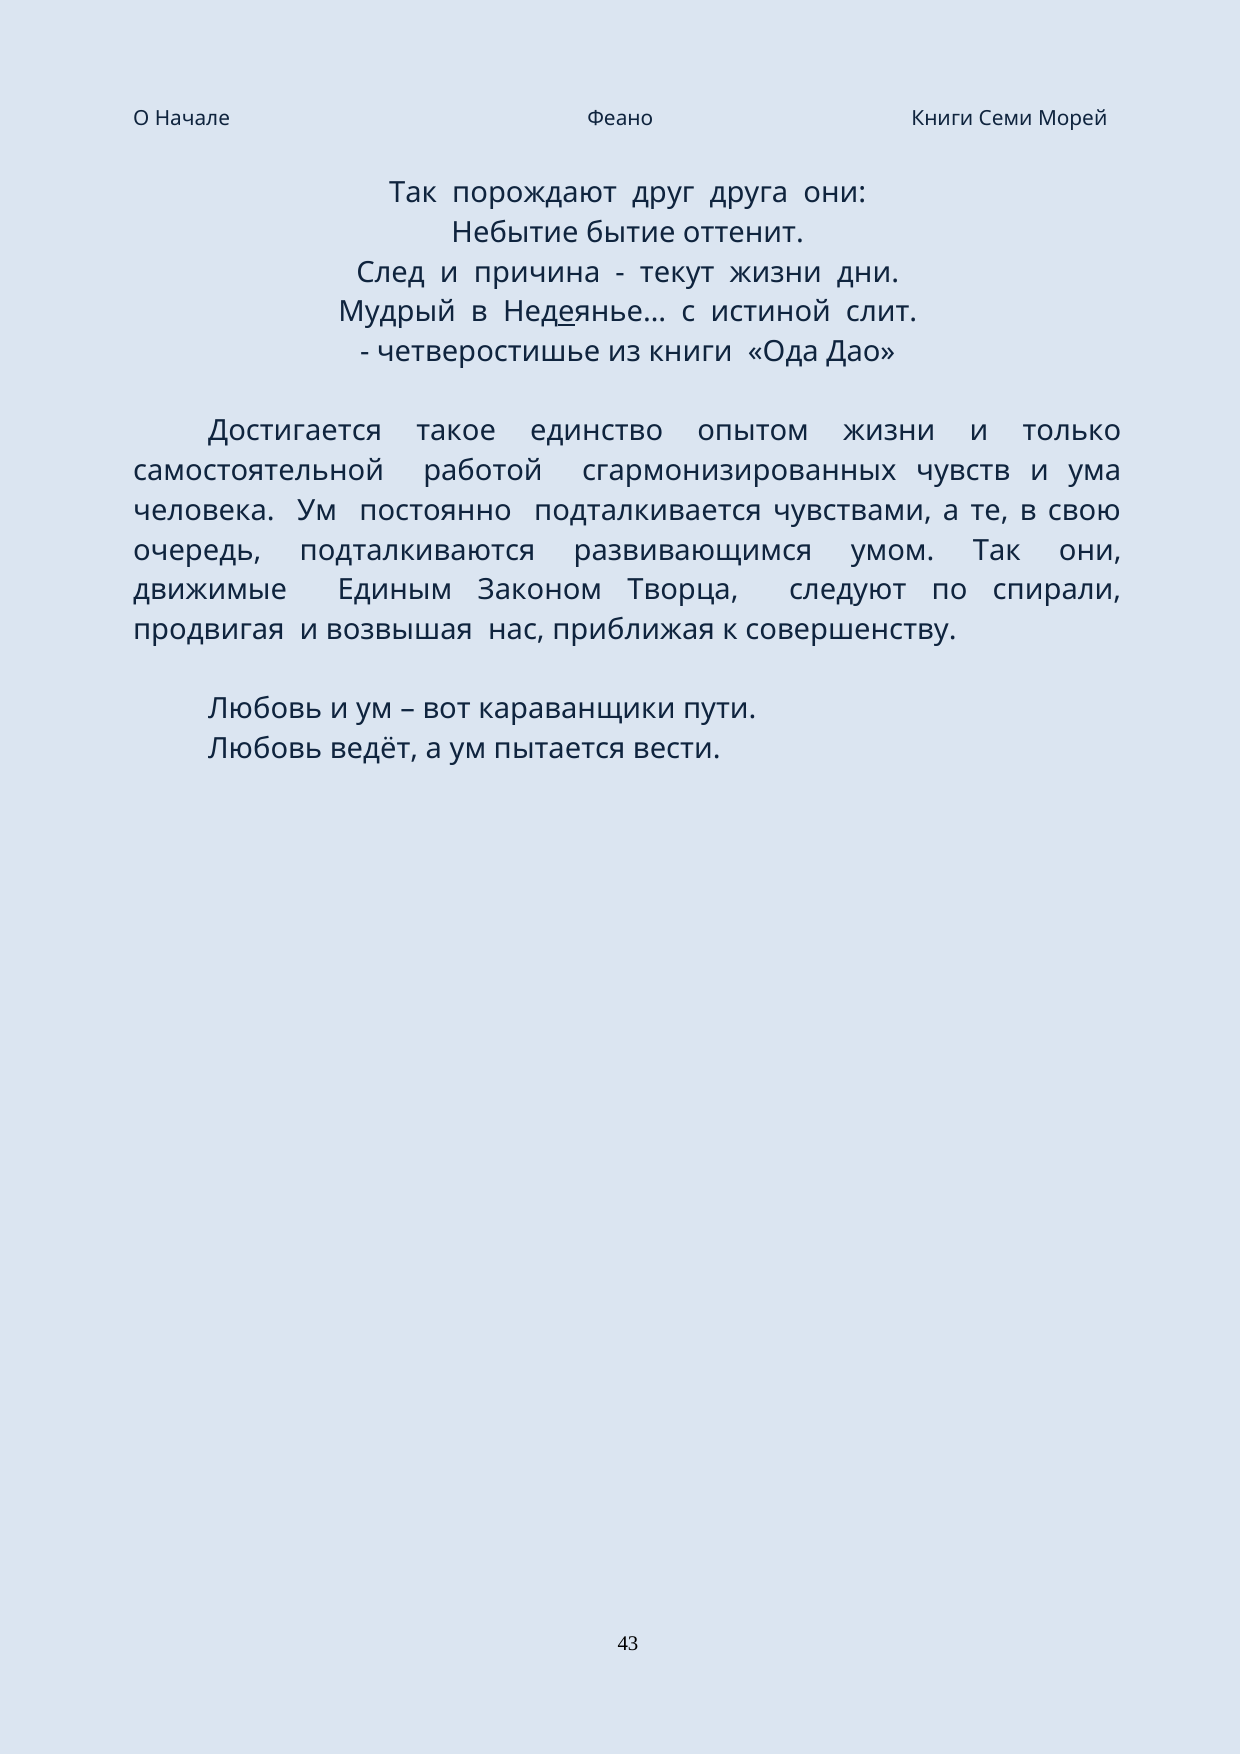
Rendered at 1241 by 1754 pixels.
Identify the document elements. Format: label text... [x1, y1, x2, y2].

text Так порождают друг друга они: [133, 172, 1122, 211]
text Любовь и ум – вот караванщики пути. [133, 687, 1122, 727]
text - четверостишье из книги «Ода Дао» [133, 330, 1122, 370]
text Небытие бытие оттенит. [133, 211, 1122, 251]
text Мудрый в Недеянье… с истиной слит. [133, 291, 1122, 330]
text След и причина - текут жизни дни. [133, 251, 1122, 291]
text Любовь ведёт, а ум пытается вести. [133, 727, 1122, 767]
text Достигается такое единство опытом жизни и только самостоятельной работой сгармонизированных чувств и ума человека. Ум постоянно подталкивается чувствами, а те, в свою очередь, подталкиваются развивающимся умом. Так они, движимые Единым Законом Творца, следуют по спирали, продвигая и возвышая нас, приближая к совершенству. [133, 410, 1122, 648]
